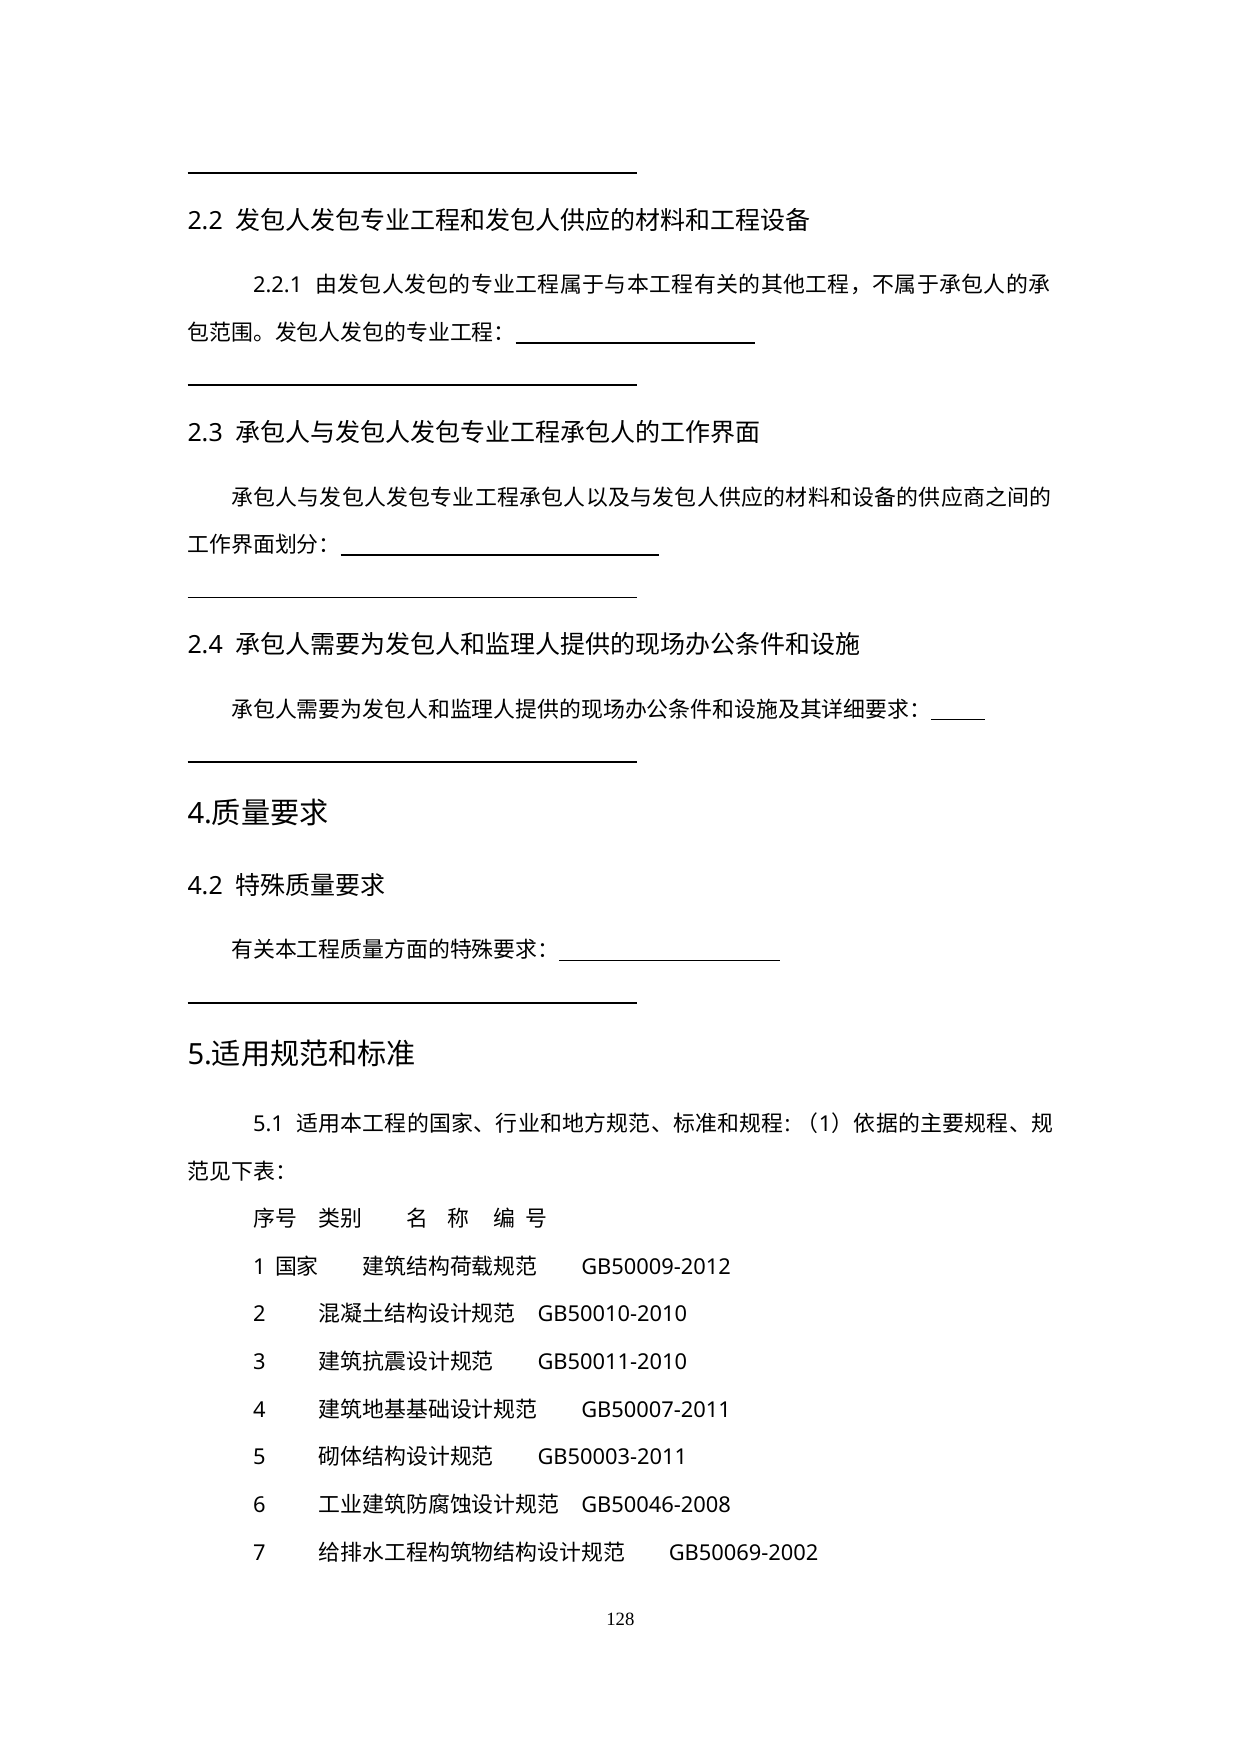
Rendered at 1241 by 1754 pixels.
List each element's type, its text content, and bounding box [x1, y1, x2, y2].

text 承包人与发包人发包专业工程承包人以及与发包人供应的材料和设备的供应商之间的工作界面划分： [187, 479, 1053, 559]
text 6 工业建筑防腐蚀设计规范 GB50046-2008 [187, 1487, 1053, 1519]
text 2 混凝土结构设计规范 GB50010-2010 [187, 1296, 1053, 1328]
text 承包人需要为发包人和监理人提供的现场办公条件和设施及其详细要求： [187, 692, 1053, 723]
text 5 砌体结构设计规范 GB50003-2011 [187, 1439, 1053, 1471]
text 1 国家 建筑结构荷载规范 GB50009-2012 [187, 1249, 1053, 1281]
text 2.4 承包人需要为发包人和监理人提供的现场办公条件和设施 [187, 625, 1053, 661]
text 2.3 承包人与发包人发包专业工程承包人的工作界面 [187, 413, 1053, 449]
text 3 建筑抗震设计规范 GB50011-2010 [187, 1344, 1053, 1376]
text 4.质量要求 [187, 789, 1053, 832]
text 5.1 适用本工程的国家、行业和地方规范、标准和规程: （1）依据的主要规程、规范见下表： [187, 1106, 1053, 1186]
text 5.适用规范和标准 [187, 1030, 1053, 1073]
text 2.2.1 由发包人发包的专业工程属于与本工程有关的其他工程，不属于承包人的承包范围。发包人发包的专业工程： [187, 267, 1053, 346]
text 2.2 发包人发包专业工程和发包人供应的材料和工程设备 [187, 200, 1053, 237]
text 4.2 特殊质量要求 [187, 866, 1053, 902]
text 序号 类别 名 称 编 号 [187, 1201, 1053, 1233]
text 7 给排水工程构筑物结构设计规范 GB50069-2002 [187, 1534, 1053, 1566]
text 4 建筑地基基础设计规范 GB50007-2011 [187, 1392, 1053, 1423]
text 有关本工程质量方面的特殊要求： [187, 932, 1053, 964]
